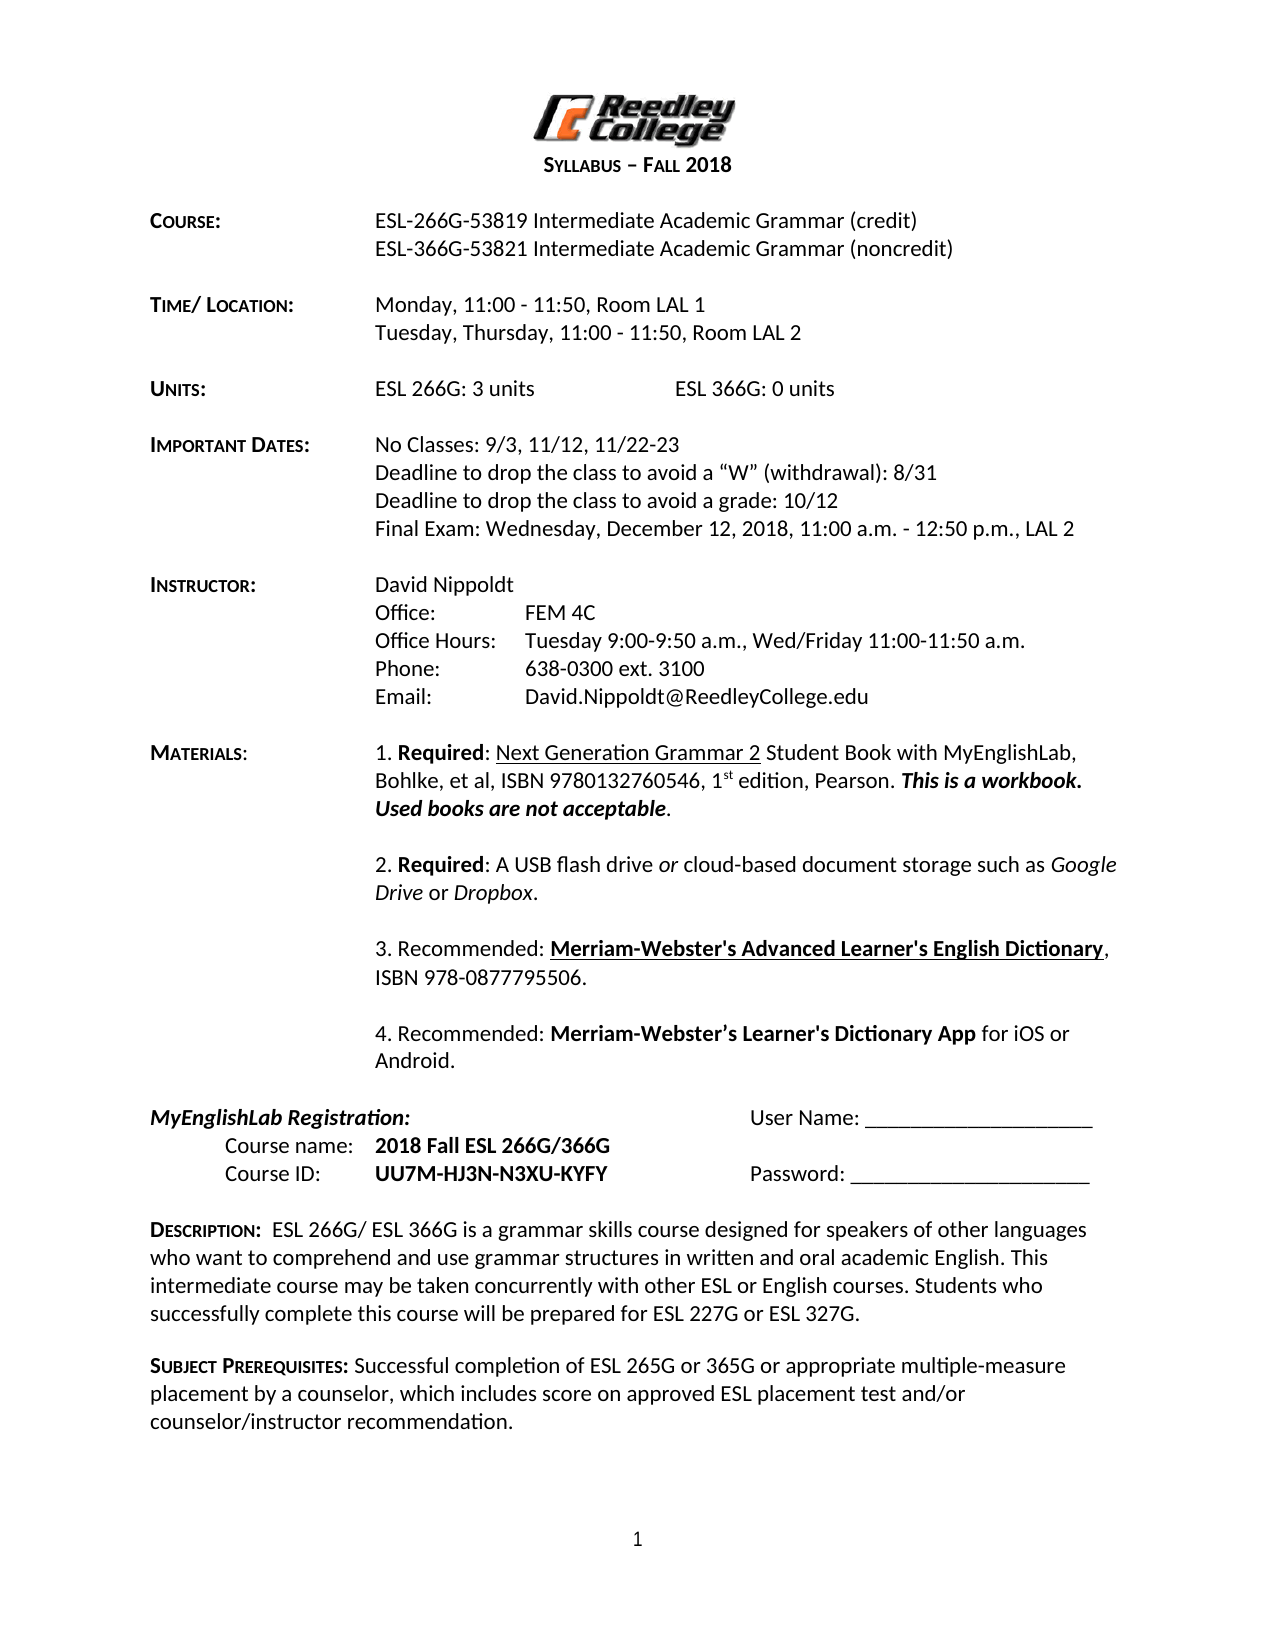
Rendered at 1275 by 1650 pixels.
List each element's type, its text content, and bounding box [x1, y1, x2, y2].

text Syllabus – Fall 2018 [150, 150, 1125, 178]
picture [529, 91, 736, 150]
text Deadline to drop the class to avoid a grade: 10/12 [150, 486, 1125, 514]
text Tuesday, Thursday, 11:00 - 11:50, Room LAL 2 [150, 318, 1125, 346]
text Description: ESL 266G/ ESL 366G is a grammar skills course designed for speakers of other languages who want to comprehend and use grammar structures in written and oral academic English. This intermediate course may be taken concurrently with other ESL or English courses. Students who successfully complete this course will be prepared for ESL 227G or ESL 327G. [150, 1215, 1125, 1327]
text Course name: 2018 Fall ESL 266G/366G [150, 1131, 1125, 1159]
text Important Dates: No Classes: 9/3, 11/12, 11/22-23 [150, 430, 1125, 458]
text Deadline to drop the class to avoid a “W” (withdrawal): 8/31 [150, 458, 1125, 486]
text 2. Required: A USB flash drive or cloud-based document storage such as Google Drive or Dropbox. [375, 851, 1125, 907]
text Course: ESL-266G-53819 Intermediate Academic Grammar (credit) [150, 206, 1125, 234]
text MyEnglishLab Registration: User Name: ____________________ [150, 1103, 1125, 1131]
text Subject Prerequisites: Successful completion of ESL 265G or 365G or appropriate multiple-measure placement by a counselor, which includes score on approved ESL placement test and/or counselor/instructor recommendation. [150, 1351, 1125, 1435]
text ESL-366G-53821 Intermediate Academic Grammar (noncredit) [150, 234, 1125, 262]
text Office Hours: Tuesday 9:00-9:50 a.m., Wed/Friday 11:00-11:50 a.m. [150, 626, 1125, 654]
text Materials: 1. Required: Next Generation Grammar 2 Student Book with MyEnglishLab, Bohlke, et al, ISBN 9780132760546, 1st edition, Pearson. This is a workbook. Used books are not acceptable. [150, 738, 1125, 822]
text Final Exam: Wednesday, December 12, 2018, 11:00 a.m. - 12:50 p.m., LAL 2 [150, 514, 1125, 542]
text Instructor: David Nippoldt [150, 570, 1125, 598]
text 4. Recommended: Merriam-Webster’s Learner's Dictionary App for iOS or Android. [375, 1019, 1125, 1075]
text Office: FEM 4C [150, 598, 1125, 626]
text Course ID: UU7M-HJ3N-N3XU-KYFY Password: _____________________ [150, 1159, 1125, 1187]
text 3. Recommended: Merriam-Webster's Advanced Learner's English Dictionary, ISBN 978-0877795506. [375, 934, 1125, 991]
text Email: David.Nippoldt@ReedleyCollege.edu [150, 682, 1125, 710]
text Time/ Location: Monday, 11:00 - 11:50, Room LAL 1 [150, 290, 1125, 318]
text Phone: 638-0300 ext. 3100 [150, 654, 1125, 682]
text Units: ESL 266G: 3 units ESL 366G: 0 units [150, 374, 1125, 402]
